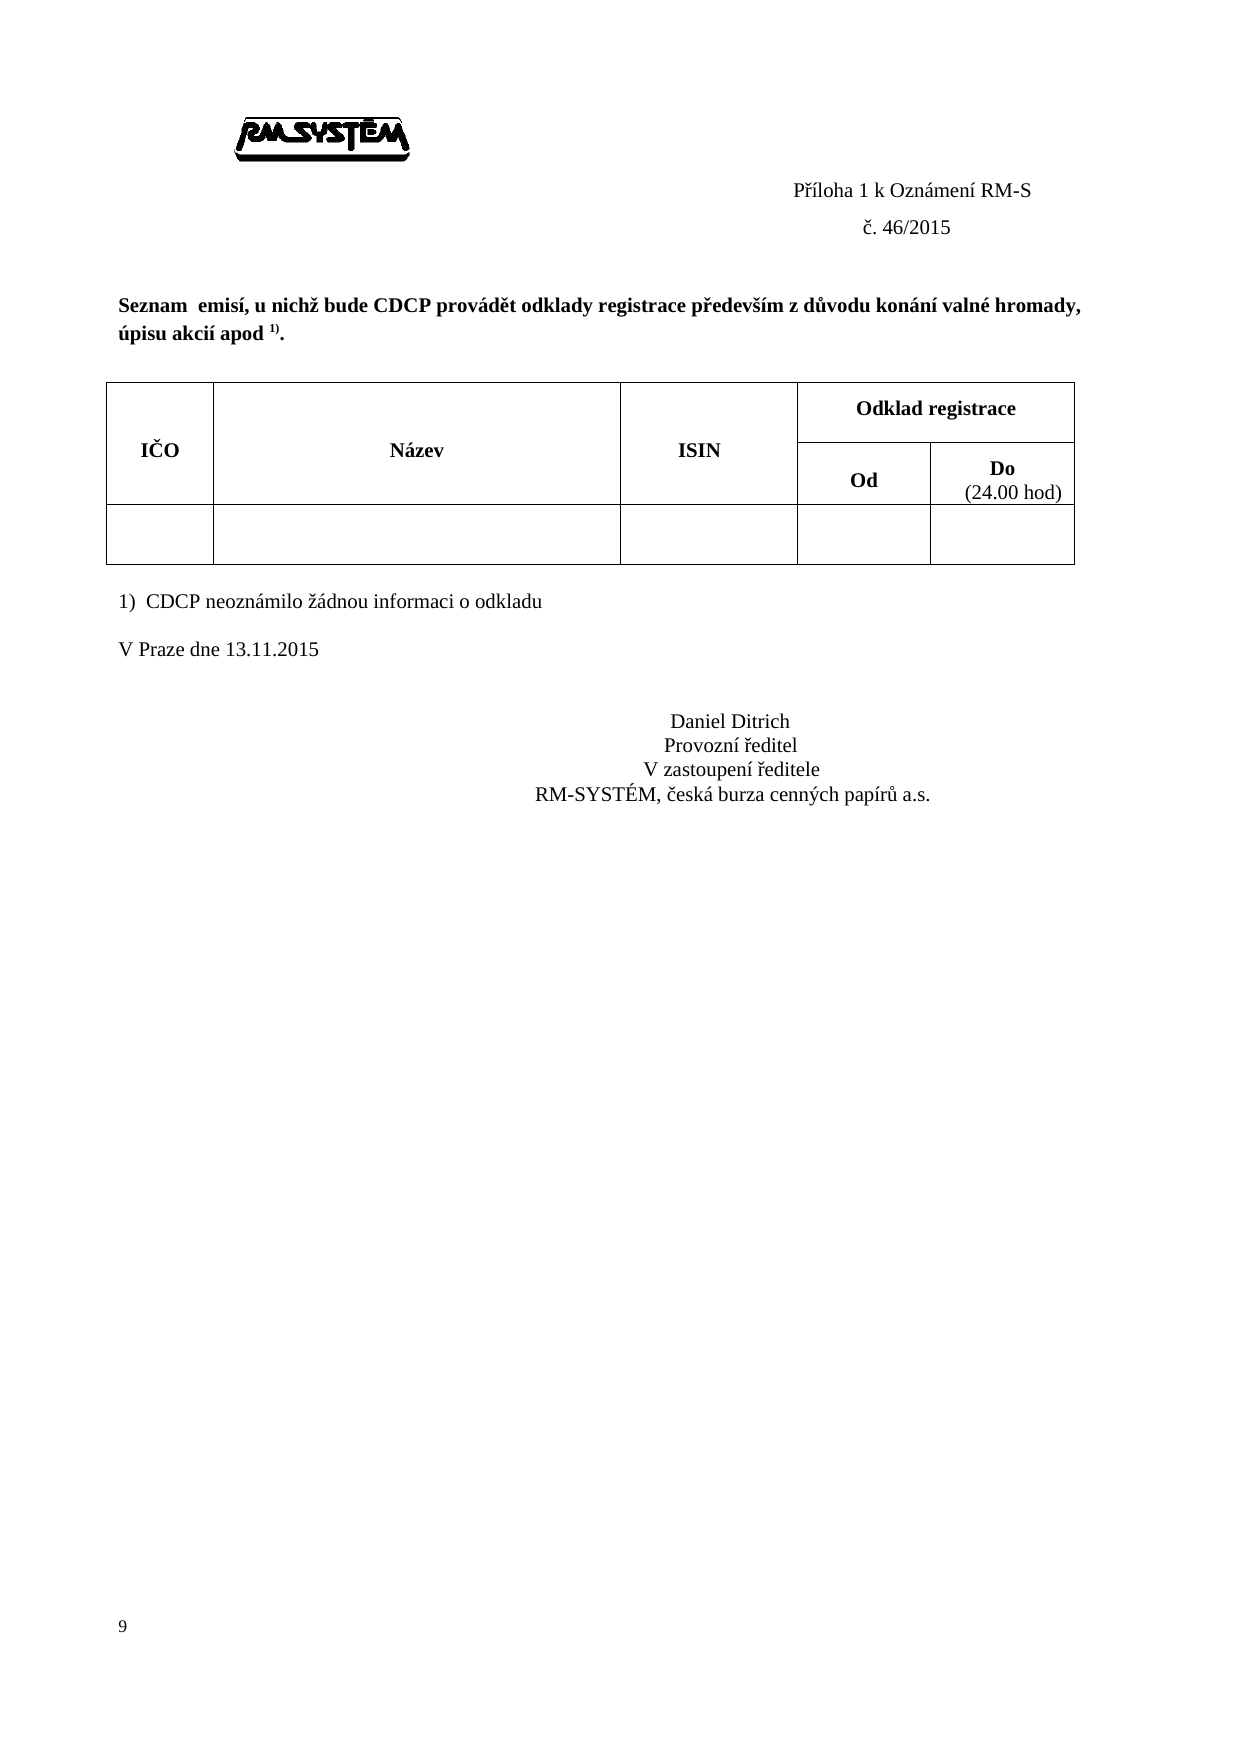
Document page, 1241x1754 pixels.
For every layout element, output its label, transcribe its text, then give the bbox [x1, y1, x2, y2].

table_cell [621, 505, 797, 564]
picture [228, 116, 414, 166]
table_header IČO [107, 383, 213, 504]
table_cell Od [798, 443, 930, 504]
table_header Název [214, 383, 620, 504]
table_cell Do (24.00 hod) [931, 443, 1074, 504]
text Příloha 1 k Oznámení RM-S [118, 178, 1122, 202]
text V zastoupení ředitele [118, 757, 1122, 781]
text Provozní ředitel [118, 733, 1122, 757]
table_header ISIN [621, 383, 797, 504]
text 1) CDCP neoznámilo žádnou informaci o odkladu [118, 589, 1122, 613]
table_cell [107, 505, 213, 564]
table_cell [931, 505, 1074, 564]
text Seznam emisí, u nichž bude CDCP provádět odklady registrace především z důvodu konání valné hromady, úpisu akcií apod 1). [118, 293, 1122, 346]
table_cell [214, 505, 620, 564]
table_header Odklad registrace [798, 383, 1074, 442]
text č. 46/2015 [15, 215, 1122, 239]
text V Praze dne 13.11.2015 [118, 637, 1122, 661]
text RM-SYSTÉM, česká burza cenných papírů a.s. [118, 781, 1122, 806]
table_cell [798, 505, 930, 564]
text Daniel Ditrich [118, 709, 1122, 733]
